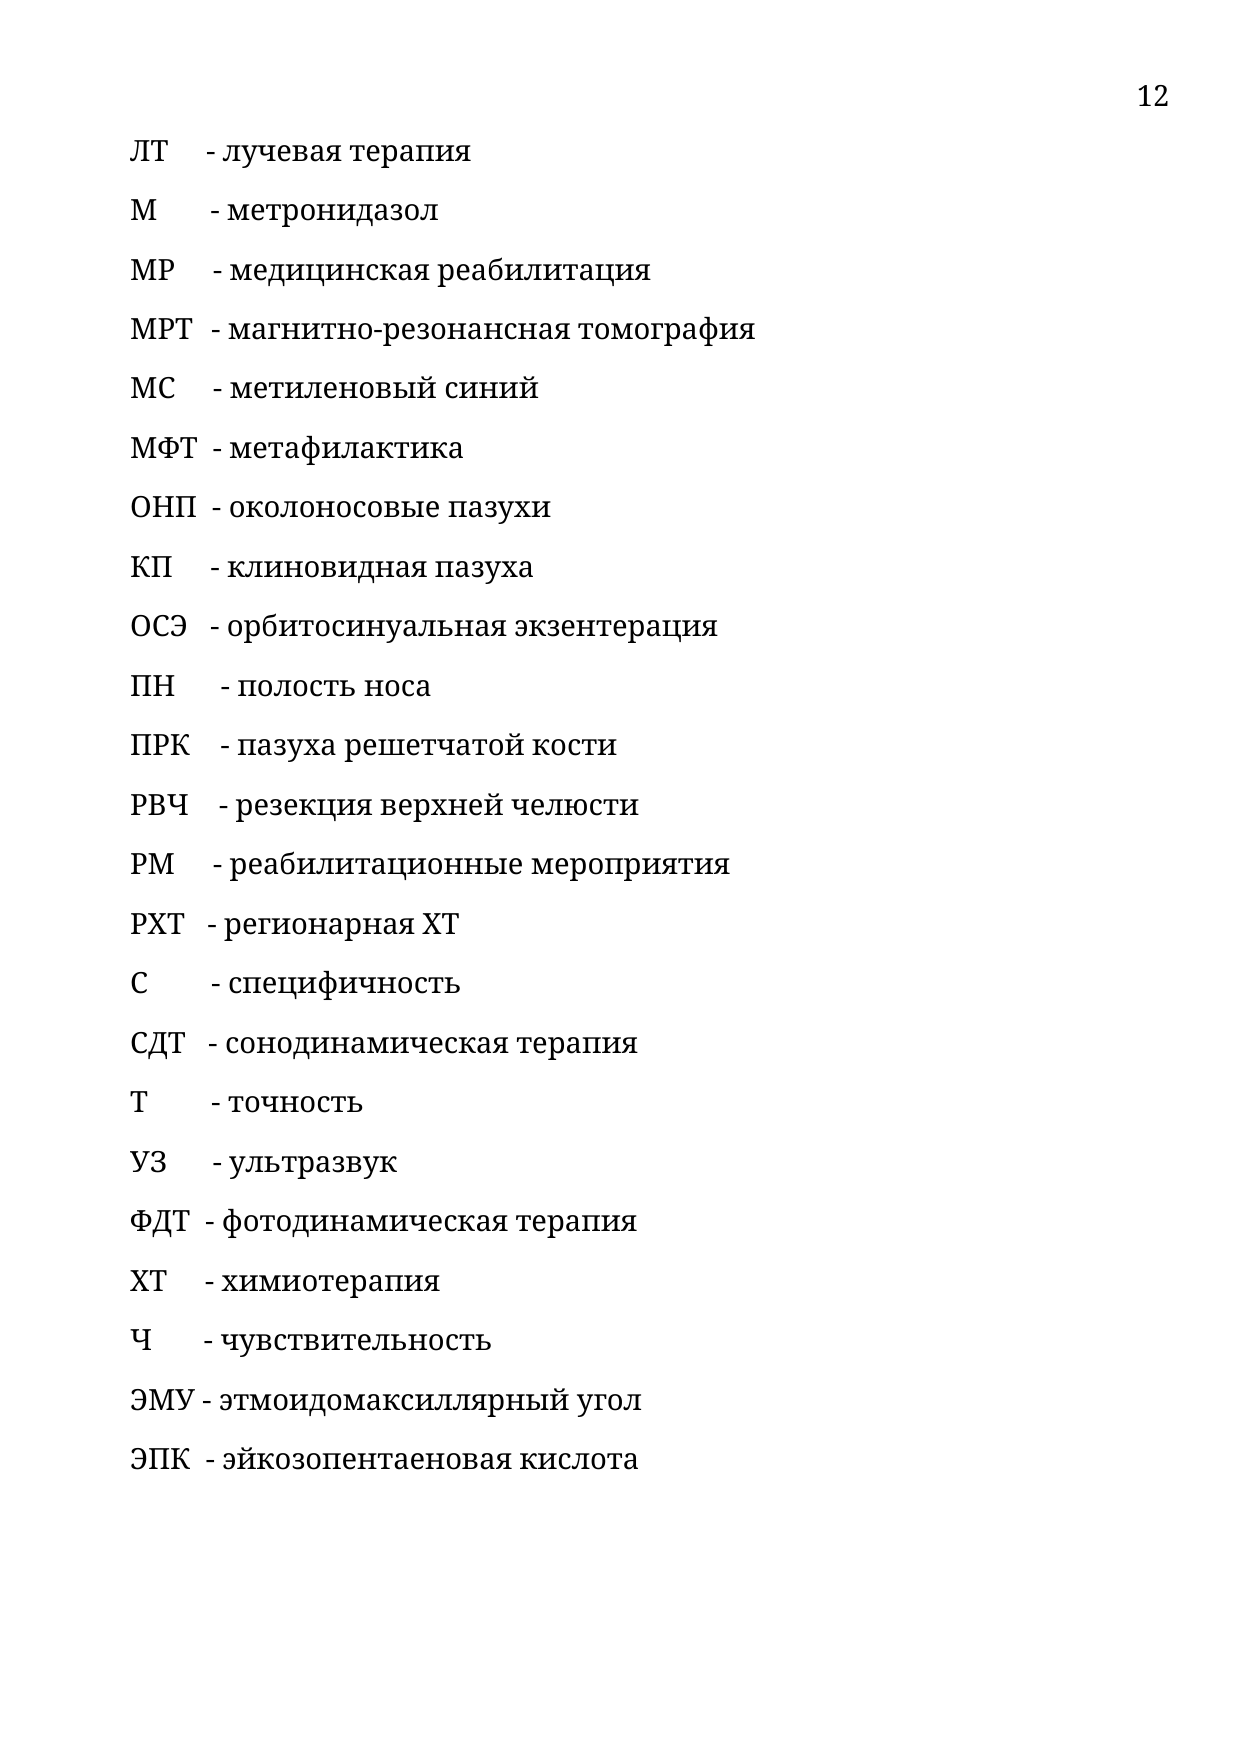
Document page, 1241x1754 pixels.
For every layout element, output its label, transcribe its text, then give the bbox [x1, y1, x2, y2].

text ОСЭ - орбитосинуальная экзентерация [130, 606, 1169, 645]
text М - метронидазол [130, 189, 1169, 229]
text МРТ - магнитно-резонансная томография [130, 308, 1169, 348]
text ЭПК - эйкозопентаеновая кислота [130, 1438, 1169, 1478]
text МС - метиленовый синий [130, 368, 1169, 407]
text ПН - полость носа [130, 665, 1169, 705]
text ХТ - химиотерапия [130, 1260, 1169, 1300]
text МФТ - метафилактика [130, 427, 1169, 467]
text УЗ - ультразвук [130, 1141, 1169, 1181]
text РХТ - регионарная ХТ [130, 903, 1169, 943]
text Т - точность [130, 1082, 1169, 1121]
text Ч - чувствительность [130, 1319, 1169, 1359]
text ФДТ - фотодинамическая терапия [130, 1201, 1169, 1240]
text ЛТ - лучевая терапия [130, 130, 1169, 169]
text ЭМУ - этмоидомаксиллярный угол [130, 1379, 1169, 1419]
text СДТ - сонодинамическая терапия [130, 1022, 1169, 1062]
text КП - клиновидная пазуха [130, 546, 1169, 586]
text ОНП - околоносовые пазухи [130, 487, 1169, 526]
text МР - медицинская реабилитация [130, 249, 1169, 288]
text РМ - реабилитационные мероприятия [130, 844, 1169, 883]
text С - специфичность [130, 963, 1169, 1002]
text РВЧ - резекция верхней челюсти [130, 784, 1169, 824]
text ПРК - пазуха решетчатой кости [130, 725, 1169, 764]
